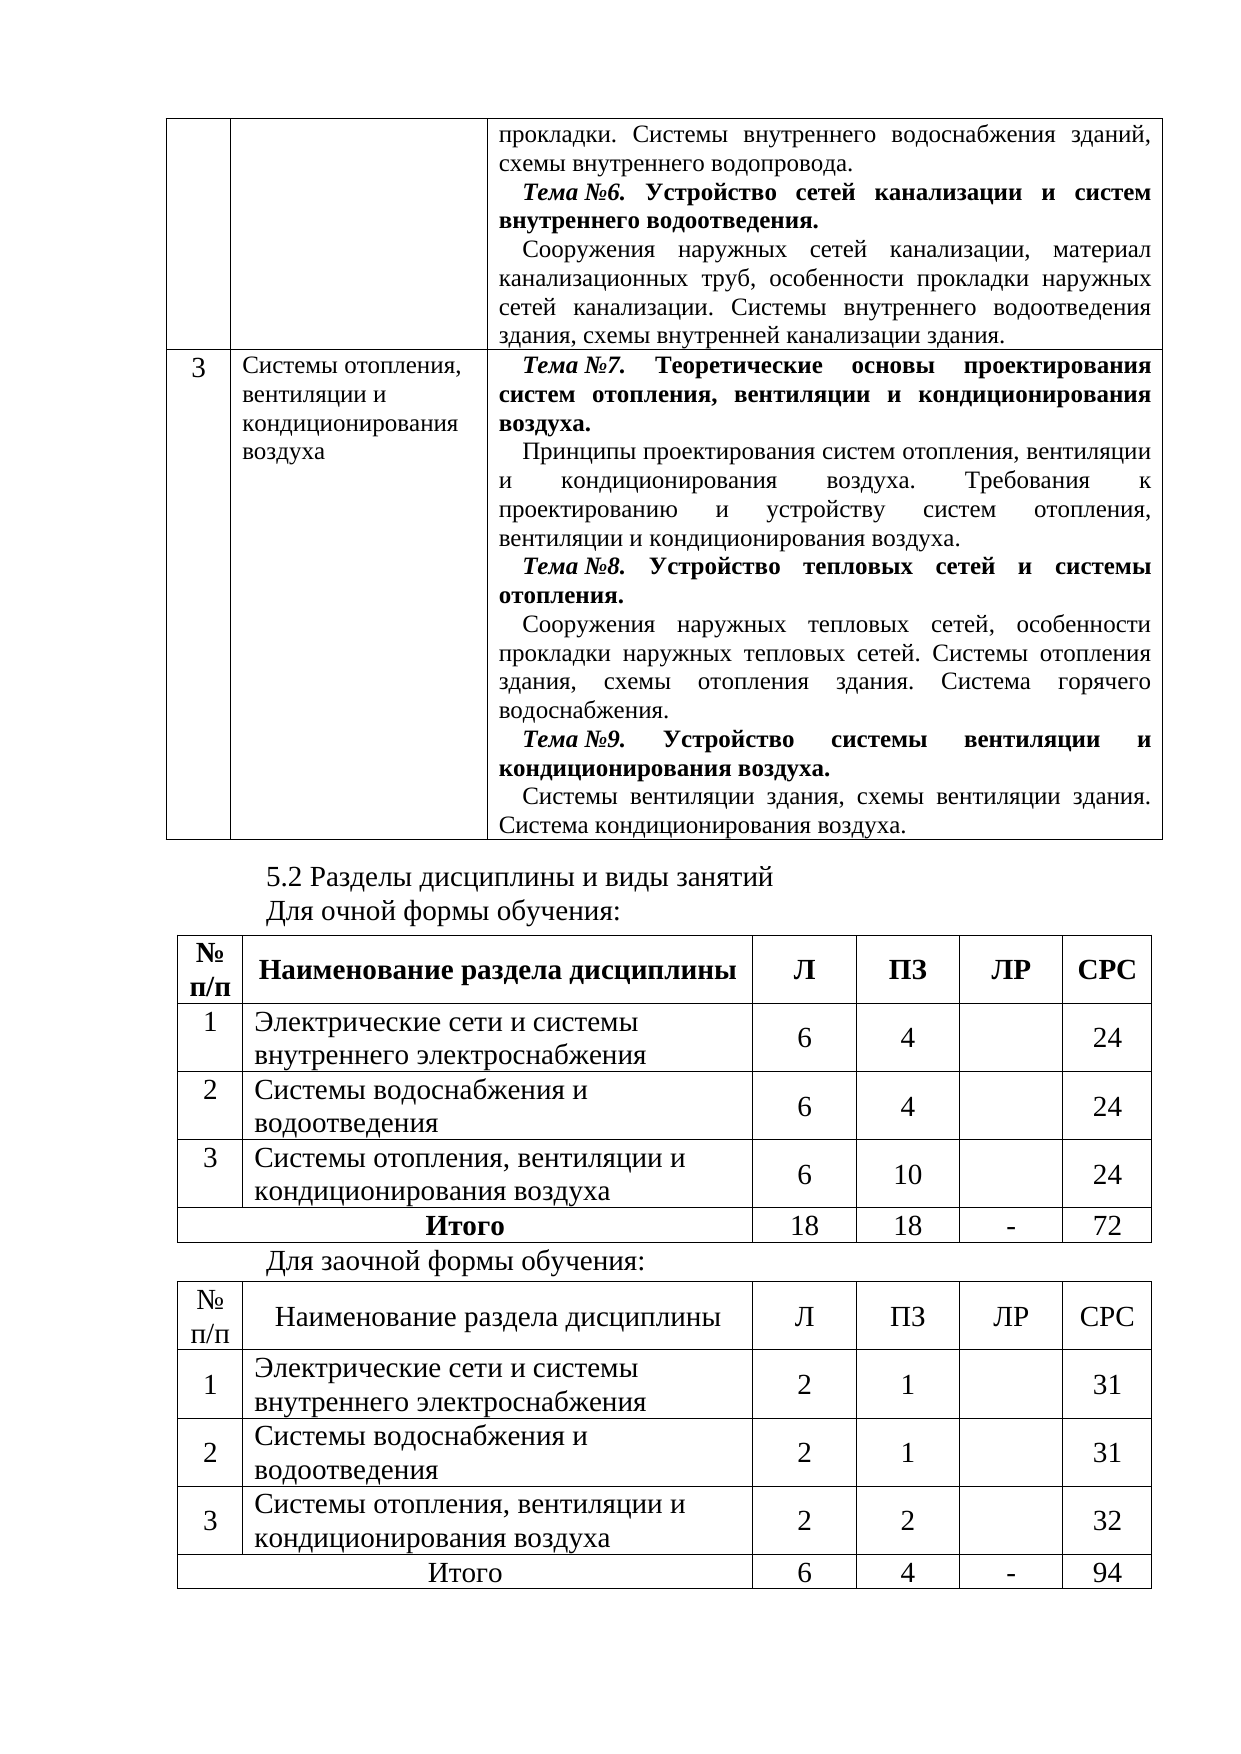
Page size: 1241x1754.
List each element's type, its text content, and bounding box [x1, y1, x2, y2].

table_cell 32 [1063, 1487, 1151, 1554]
table_cell Системы отопления, вентиляции и кондиционирования воздуха [243, 1140, 752, 1207]
table_cell 72 [1063, 1208, 1151, 1242]
table_cell Электрические сети и системы внутреннего электроснабжения [243, 1350, 752, 1417]
table_cell [960, 1140, 1062, 1207]
table_cell 6 [753, 1140, 856, 1207]
text 5.2 Разделы дисциплины и виды занятий [177, 859, 1152, 893]
table_cell 6 [753, 1004, 856, 1071]
table_header СРС [1063, 1282, 1151, 1349]
table_cell Итого [178, 1555, 752, 1588]
text Для заочной формы обучения: [177, 1243, 1152, 1276]
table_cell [488, 119, 1162, 349]
table_header № п/п [178, 936, 242, 1003]
table_cell 1 [857, 1419, 959, 1486]
table_header Л [753, 1282, 856, 1349]
table_cell Итого [178, 1208, 752, 1242]
table_header Наименование раздела дисциплины [243, 1282, 752, 1349]
table_cell 24 [1063, 1140, 1151, 1207]
table_cell 4 [857, 1555, 959, 1588]
table_cell [960, 1072, 1062, 1139]
table_header ПЗ [857, 936, 959, 1003]
table_header Л [753, 936, 856, 1003]
table_cell - [960, 1555, 1062, 1588]
table_cell 24 [1063, 1072, 1151, 1139]
table_cell 10 [857, 1140, 959, 1207]
table_cell 6 [753, 1072, 856, 1139]
table_header СРС [1063, 936, 1151, 1003]
text Для очной формы обучения: [177, 893, 1152, 926]
table_header ЛР [960, 936, 1062, 1003]
table_cell Тема №7. Теоретические основы проектирования систем отопления, вентиляции и кондиционирования воздуха. Принципы проектирования систем отопления, вентиляции и кондиционирования воздуха. Требования к проектированию и устройству систем отопления, вентиляции и кондиционирования воздуха. Тема №8. Устройство тепловых сетей и системы отопления. Сооружения наружных тепловых сетей, особенности прокладки наружных тепловых сетей. Системы отопления здания, схемы отопления здания. Система горячего водоснабжения. Тема №9. Устройство системы вентиляции и кондиционирования воздуха. Системы вентиляции здания, схемы вентиляции здания. Система кондиционирования воздуха. [488, 350, 1162, 839]
table_cell 2 [753, 1487, 856, 1554]
table_cell 18 [753, 1208, 856, 1242]
table_header № п/п [178, 1282, 242, 1349]
table_cell [960, 1419, 1062, 1486]
table_cell - [960, 1208, 1062, 1242]
table_cell Системы отопления, вентиляции и кондиционирования воздуха [231, 350, 487, 839]
table_cell [960, 1004, 1062, 1071]
table_header ЛР [960, 1282, 1062, 1349]
table_cell 4 [857, 1072, 959, 1139]
table_cell Системы водоснабжения и водоотведения [243, 1072, 752, 1139]
table_cell 2 [753, 1419, 856, 1486]
table_cell Системы водоснабжения и водоотведения [243, 1419, 752, 1486]
table_cell 2 [857, 1487, 959, 1554]
table_cell 4 [857, 1004, 959, 1071]
table_cell [960, 1350, 1062, 1417]
table_cell 3 [178, 1487, 242, 1554]
table_cell Электрические сети и системы внутреннего электроснабжения [243, 1004, 752, 1071]
table_cell 2 [167, 119, 230, 349]
table_cell 3 [167, 350, 230, 839]
table_cell 31 [1063, 1350, 1151, 1417]
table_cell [231, 119, 487, 349]
table_cell 6 [753, 1555, 856, 1588]
table_cell [960, 1487, 1062, 1554]
table_cell 2 [753, 1350, 856, 1417]
table_cell 94 [1063, 1555, 1151, 1588]
table_cell 31 [1063, 1419, 1151, 1486]
table_cell 1 [178, 1004, 242, 1071]
table_header ПЗ [857, 1282, 959, 1349]
table_cell 1 [857, 1350, 959, 1417]
table_header Наименование раздела дисциплины [243, 936, 752, 1003]
table_cell 1 [178, 1350, 242, 1417]
table_cell 3 [178, 1140, 242, 1207]
table_cell 2 [178, 1419, 242, 1486]
table_cell Системы отопления, вентиляции и кондиционирования воздуха [243, 1487, 752, 1554]
table_cell 18 [857, 1208, 959, 1242]
table_cell 24 [1063, 1004, 1151, 1071]
table_cell 2 [178, 1072, 242, 1139]
